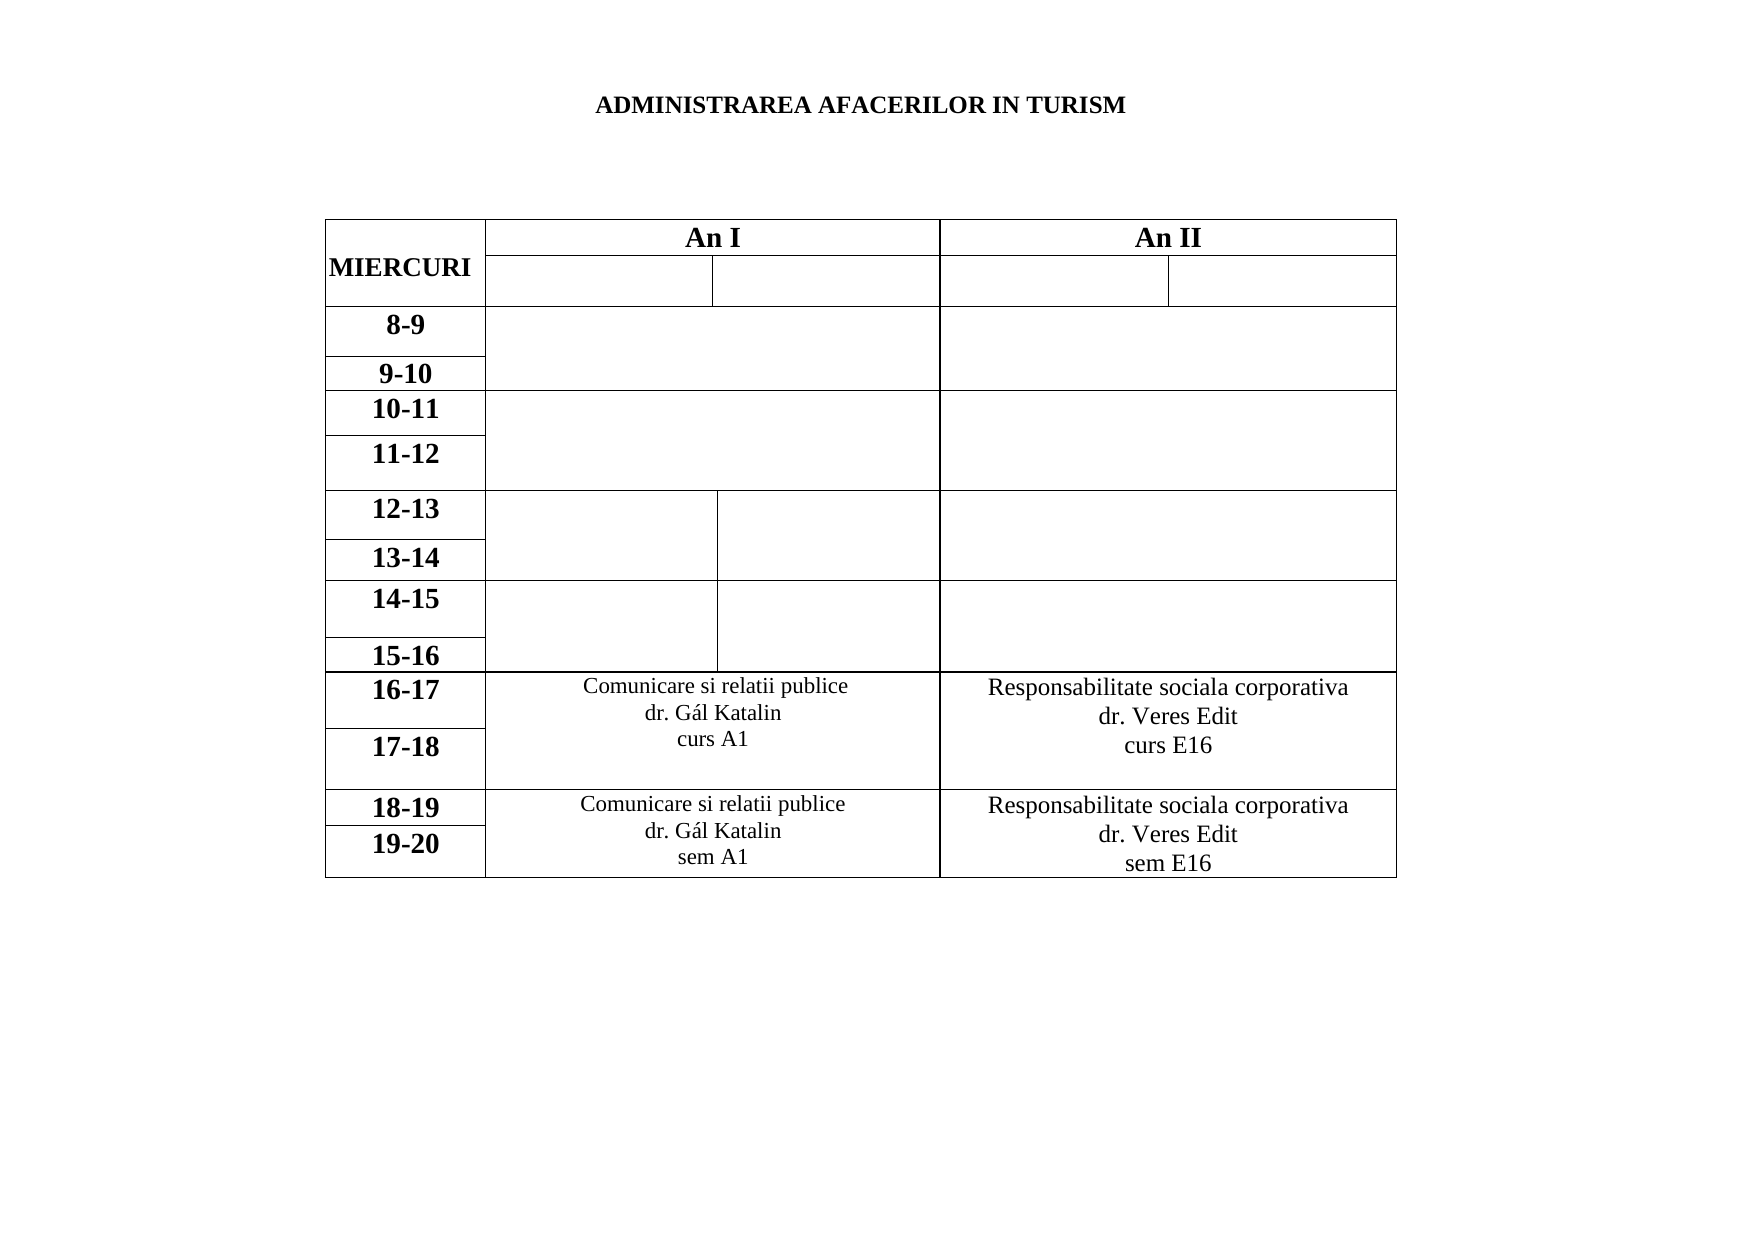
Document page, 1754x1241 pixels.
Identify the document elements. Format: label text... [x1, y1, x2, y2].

table_cell [486, 256, 712, 306]
table_cell 17-18 [326, 729, 485, 789]
table_cell [941, 391, 1396, 490]
table_cell 14-15 [326, 581, 485, 637]
table_cell 15-16 [326, 638, 485, 671]
table_cell 8-9 [326, 307, 485, 356]
table_cell 18-19 [326, 790, 485, 825]
table_cell [486, 581, 717, 671]
table_cell [941, 256, 1168, 306]
table_header An I [486, 220, 939, 255]
table_cell [486, 307, 939, 390]
table_cell 10-11 [326, 391, 485, 435]
table_cell [486, 491, 717, 580]
table_cell Comunicare si relatii publice dr. Gál Katalin curs A1 [486, 673, 939, 789]
table_cell [941, 581, 1396, 671]
table_cell 12-13 [326, 491, 485, 539]
table_header MIERCURI [326, 220, 485, 306]
table_cell Responsabilitate sociala corporativa dr. Veres Edit curs E16 [941, 673, 1396, 789]
text ADMINISTRAREA AFACERILOR IN TURISM [56, 90, 1665, 118]
table_cell [941, 491, 1396, 580]
table_cell [941, 307, 1396, 390]
table_cell 13-14 [326, 540, 485, 580]
table_cell [486, 391, 939, 490]
table_cell [713, 256, 939, 306]
table_cell 9-10 [326, 357, 485, 390]
table_cell Comunicare si relatii publice dr. Gál Katalin sem A1 [486, 790, 939, 877]
table_cell [1169, 256, 1396, 306]
table_cell 11-12 [326, 436, 485, 490]
table_cell Responsabilitate sociala corporativa dr. Veres Edit sem E16 [941, 790, 1396, 877]
table_cell [718, 581, 939, 671]
table_header An II [941, 220, 1396, 255]
table_cell [718, 491, 939, 580]
table_cell 19-20 [326, 826, 485, 877]
table_cell 16-17 [326, 673, 485, 728]
